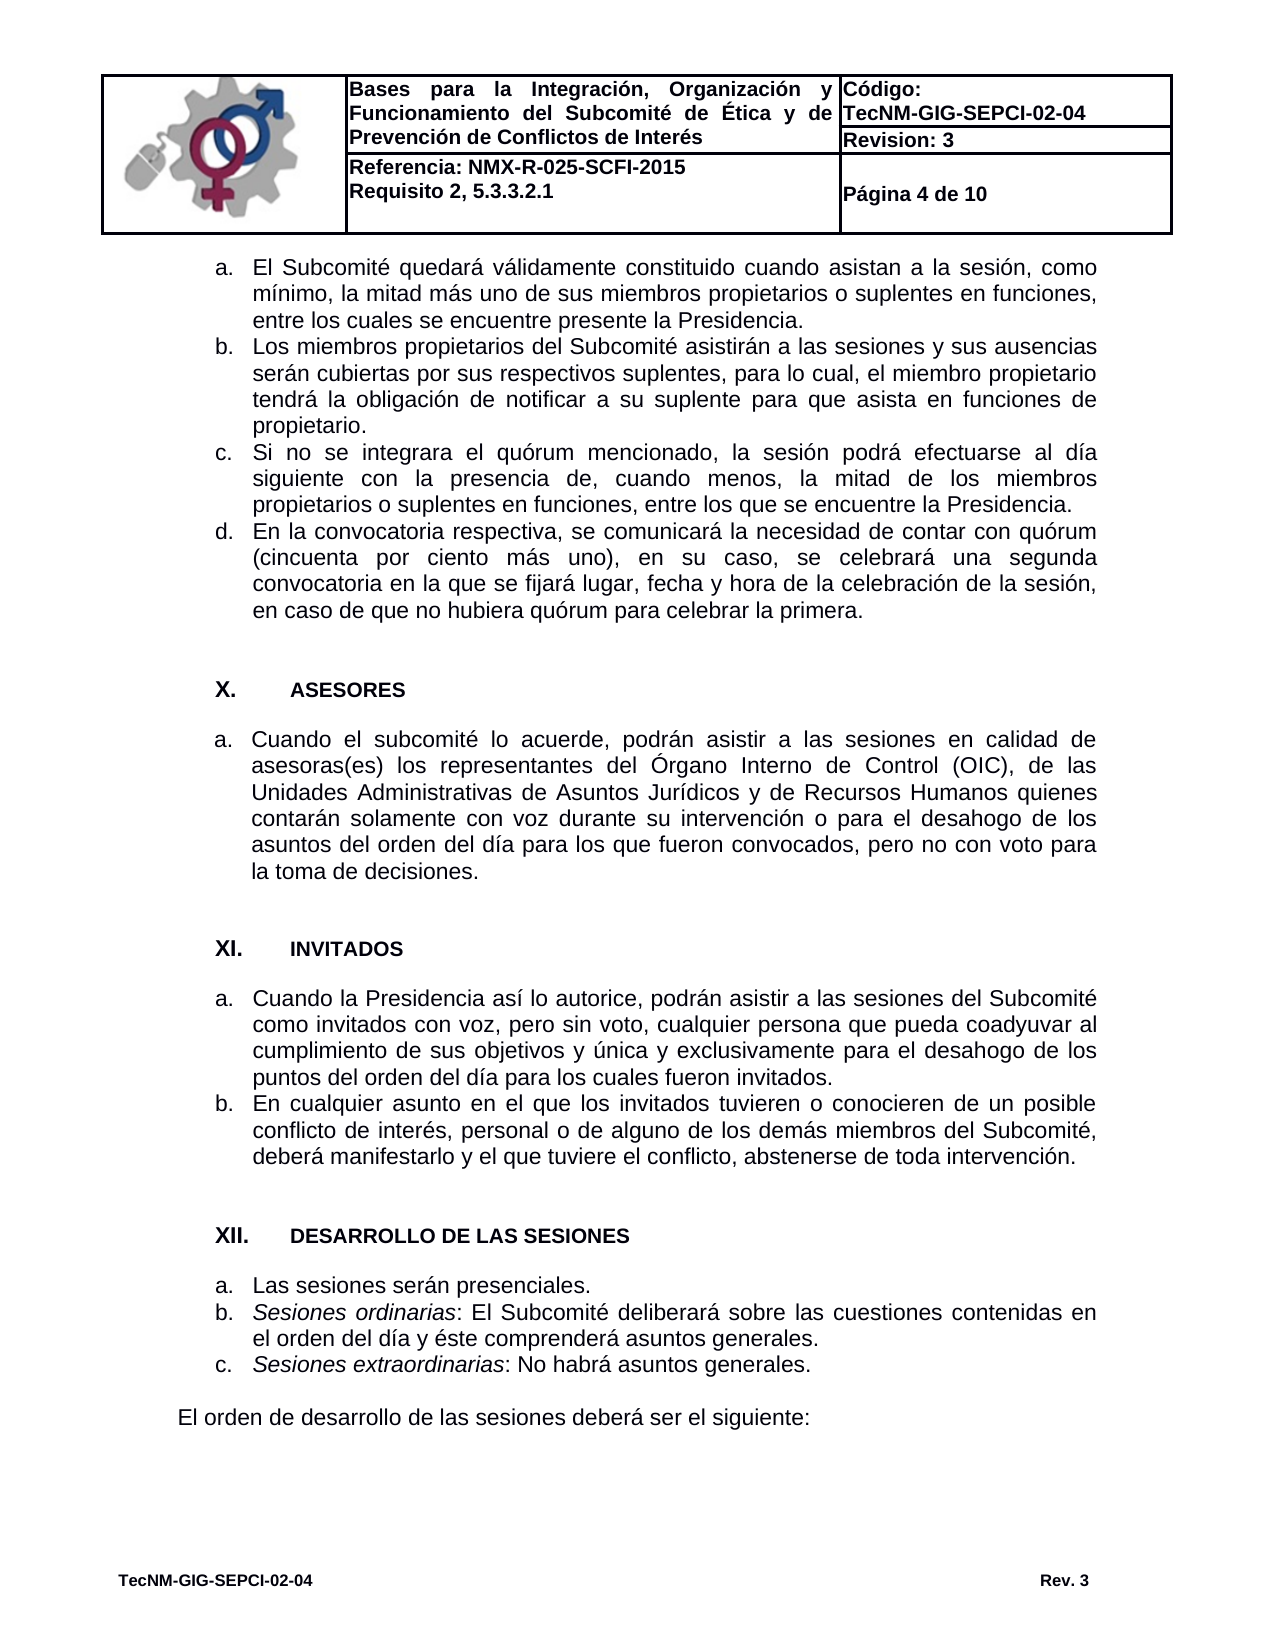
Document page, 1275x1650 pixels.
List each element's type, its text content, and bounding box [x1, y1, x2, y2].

list Si no se integrara el quórum mencionado, la sesión podrá efectuarse al día siguiente con la presencia de, cuando menos, la mitad de los miembros propietarios o suplentes en funciones, entre los que se encuentre la Presidencia. [215, 438, 1098, 518]
list En la convocatoria respectiva, se comunicará la necesidad de contar con quórum (cincuenta por ciento más uno), en su caso, se celebrará una segunda convocatoria en la que se fijará lugar, fecha y hora de la celebración de la sesión, en caso de que no hubiera quórum para celebrar la primera. [215, 518, 1098, 623]
list Cuando la Presidencia así lo autorice, podrán asistir a las sesiones del Subcomité como invitados con voz, pero sin voto, cualquier persona que pueda coadyuvar al cumplimiento de sus objetivos y única y exclusivamente para el desahogo de los puntos del orden del día para los cuales fueron invitados. [215, 985, 1098, 1090]
list Las sesiones serán presenciales. [215, 1272, 1098, 1299]
list INVITADOS [215, 934, 1098, 961]
list El Subcomité quedará válidamente constituido cuando asistan a la sesión, como mínimo, la mitad más uno de sus miembros propietarios o suplentes en funciones, entre los cuales se encuentre presente la Presidencia. [215, 254, 1098, 333]
list Sesiones ordinarias: El Subcomité deliberará sobre las cuestiones contenidas en el orden del día y éste comprenderá asuntos generales. [215, 1299, 1098, 1351]
text El orden de desarrollo de las sesiones deberá ser el siguiente: [177, 1404, 1098, 1430]
list Cuando el subcomité lo acuerde, podrán asistir a las sesiones en calidad de asesoras(es) los representantes del Órgano Interno de Control (OIC), de las Unidades Administrativas de Asuntos Jurídicos y de Recursos Humanos quienes contarán solamente con voz durante su intervención o para el desahogo de los asuntos del orden del día para los que fueron convocados, pero no con voto para la toma de decisiones. [214, 726, 1098, 884]
list Los miembros propietarios del Subcomité asistirán a las sesiones y sus ausencias serán cubiertas por sus respectivos suplentes, para lo cual, el miembro propietario tendrá la obligación de notificar a su suplente para que asista en funciones de propietario. [215, 333, 1098, 438]
list Sesiones extraordinarias: No habrá asuntos generales. [215, 1351, 1098, 1378]
picture [122, 77, 322, 232]
list En cualquier asunto en el que los invitados tuvieren o conocieren de un posible conflicto de interés, personal o de alguno de los demás miembros del Subcomité, deberá manifestarlo y el que tuviere el conflicto, abstenerse de toda intervención. [215, 1090, 1098, 1169]
list ASESORES [215, 676, 1098, 702]
list DESARROLLO DE LAS SESIONES [215, 1222, 1098, 1248]
